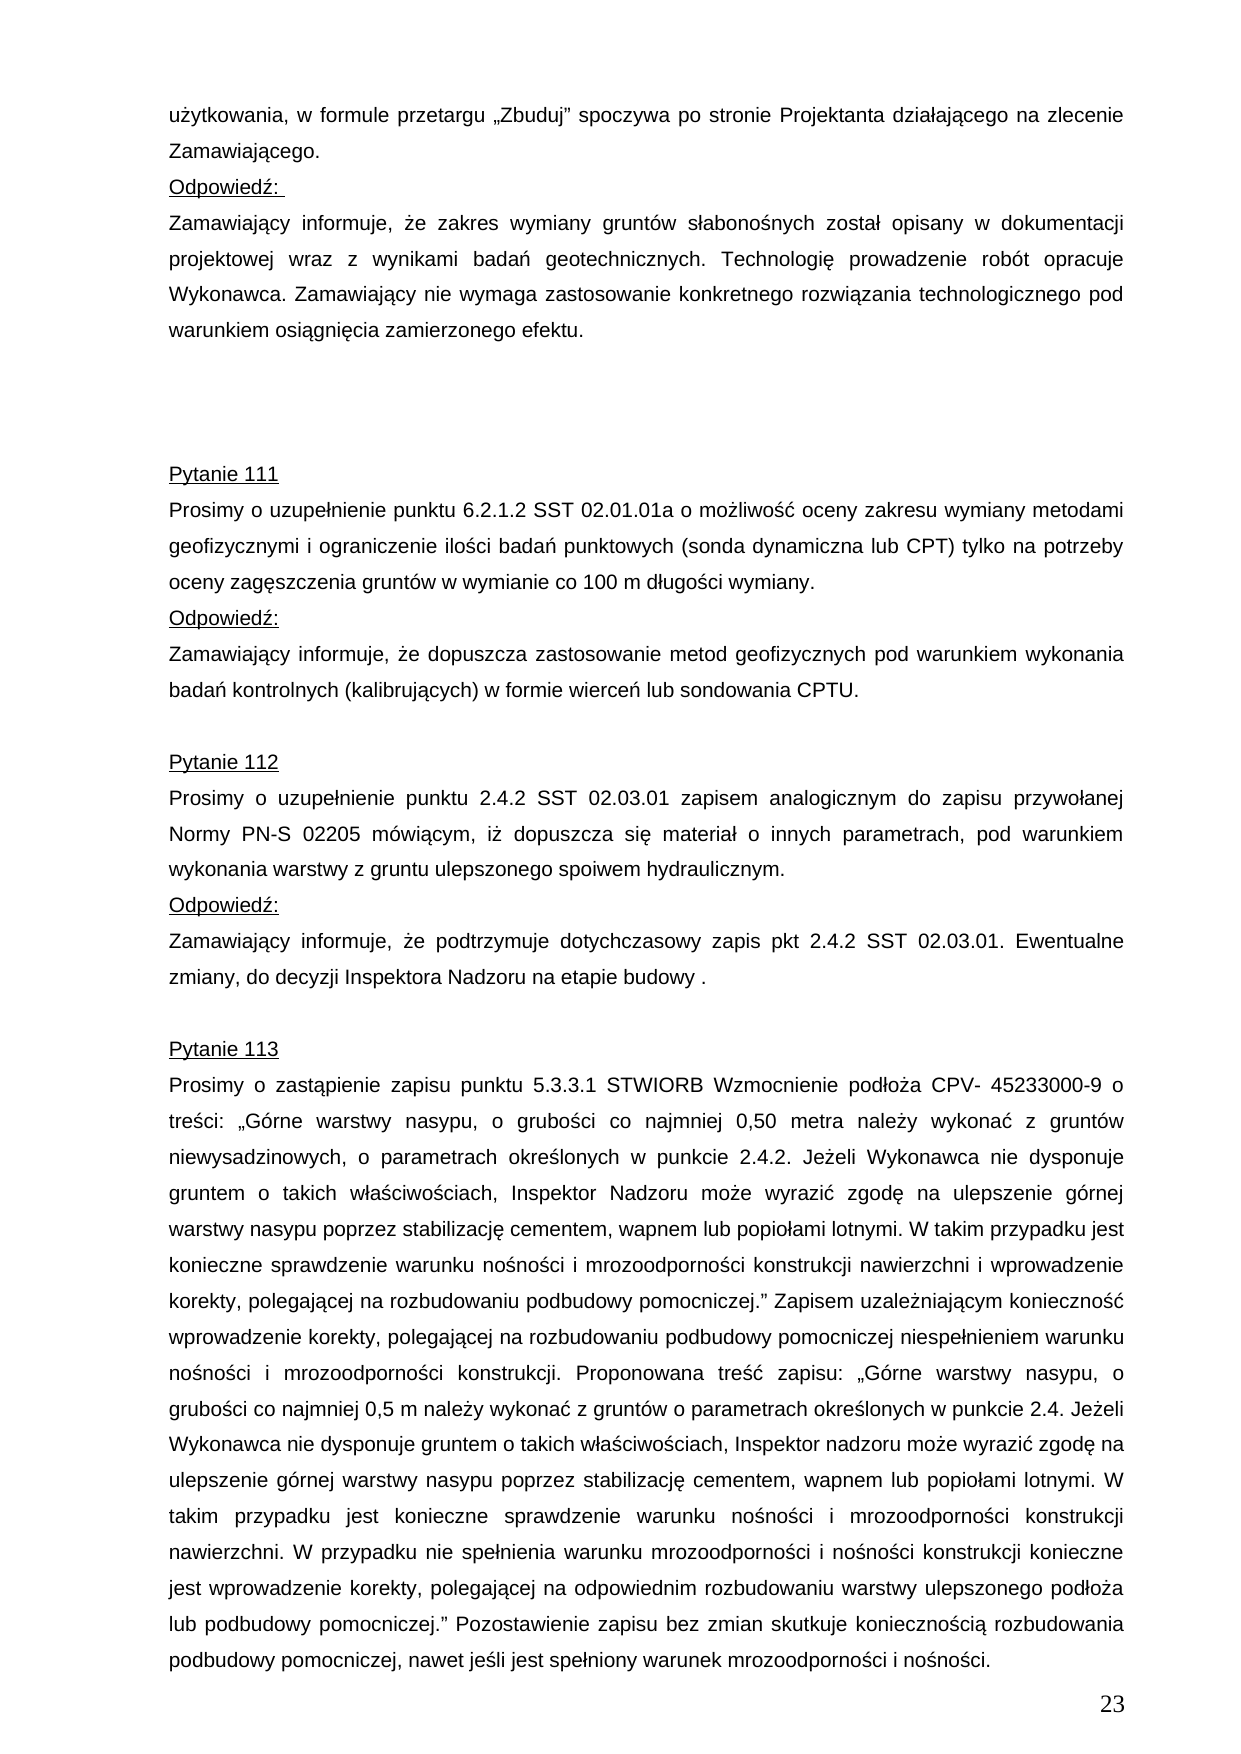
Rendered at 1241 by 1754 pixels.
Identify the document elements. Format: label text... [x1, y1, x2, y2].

text Zamawiający informuje, że dopuszcza zastosowanie metod geofizycznych pod warunkiem wykonania badań kontrolnych (kalibrujących) w formie wierceń lub sondowania CPTU. [169, 642, 1125, 702]
text Odpowiedź: [169, 893, 1125, 917]
text Prosimy o zastąpienie zapisu punktu 5.3.3.1 STWIORB Wzmocnienie podłoża CPV- 45233000-9 o treści: „Górne warstwy nasypu, o grubości co najmniej 0,50 metra należy wykonać z gruntów niewysadzinowych, o parametrach określonych w punkcie 2.4.2. Jeżeli Wykonawca nie dysponuje gruntem o takich właściwościach, Inspektor Nadzoru może wyrazić zgodę na ulepszenie górnej warstwy nasypu poprzez stabilizację cementem, wapnem lub popiołami lotnymi. W takim przypadku jest konieczne sprawdzenie warunku nośności i mrozoodporności konstrukcji nawierzchni i wprowadzenie korekty, polegającej na rozbudowaniu podbudowy pomocniczej.” Zapisem uzależniającym konieczność wprowadzenie korekty, polegającej na rozbudowaniu podbudowy pomocniczej niespełnieniem warunku nośności i mrozoodporności konstrukcji. Proponowana treść zapisu: „Górne warstwy nasypu, o grubości co najmniej 0,5 m należy wykonać z gruntów o parametrach określonych w punkcie 2.4. Jeżeli Wykonawca nie dysponuje gruntem o takich właściwościach, Inspektor nadzoru może wyrazić zgodę na ulepszenie górnej warstwy nasypu poprzez stabilizację cementem, wapnem lub popiołami lotnymi. W takim przypadku jest konieczne sprawdzenie warunku nośności i mrozoodporności konstrukcji nawierzchni. W przypadku nie spełnienia warunku mrozoodporności i nośności konstrukcji konieczne jest wprowadzenie korekty, polegającej na odpowiednim rozbudowaniu warstwy ulepszonego podłoża lub podbudowy pomocniczej.” Pozostawienie zapisu bez zmian skutkuje koniecznością rozbudowania podbudowy pomocniczej, nawet jeśli jest spełniony warunek mrozoodporności i nośności. [169, 1073, 1125, 1672]
text Prosimy o uzupełnienie punktu 6.2.1.2 SST 02.01.01a o możliwość oceny zakresu wymiany metodami geofizycznymi i ograniczenie ilości badań punktowych (sonda dynamiczna lub CPT) tylko na potrzeby oceny zagęszczenia gruntów w wymianie co 100 m długości wymiany. [169, 498, 1125, 594]
text Pytanie 111 [169, 462, 1125, 486]
text Odpowiedź: [169, 606, 1125, 630]
text Pytanie 113 [169, 1037, 1125, 1061]
text Pytanie 112 [169, 749, 1125, 773]
text Prosimy o uzupełnienie punktu 2.4.2 SST 02.03.01 zapisem analogicznym do zapisu przywołanej Normy PN-S 02205 mówiącym, iż dopuszcza się materiał o innych parametrach, pod warunkiem wykonania warstwy z gruntu ulepszonego spoiwem hydraulicznym. [169, 785, 1125, 881]
text Odpowiedź: [169, 174, 1125, 198]
text Zamawiający informuje, że zakres wymiany gruntów słabonośnych został opisany w dokumentacji projektowej wraz z wynikami badań geotechnicznych. Technologię prowadzenie robót opracuje Wykonawca. Zamawiający nie wymaga zastosowanie konkretnego rozwiązania technologicznego pod warunkiem osiągnięcia zamierzonego efektu. [169, 210, 1125, 342]
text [169, 103, 1125, 162]
text Zamawiający informuje, że podtrzymuje dotychczasowy zapis pkt 2.4.2 SST 02.03.01. Ewentualne zmiany, do decyzji Inspektora Nadzoru na etapie budowy . [169, 929, 1125, 989]
